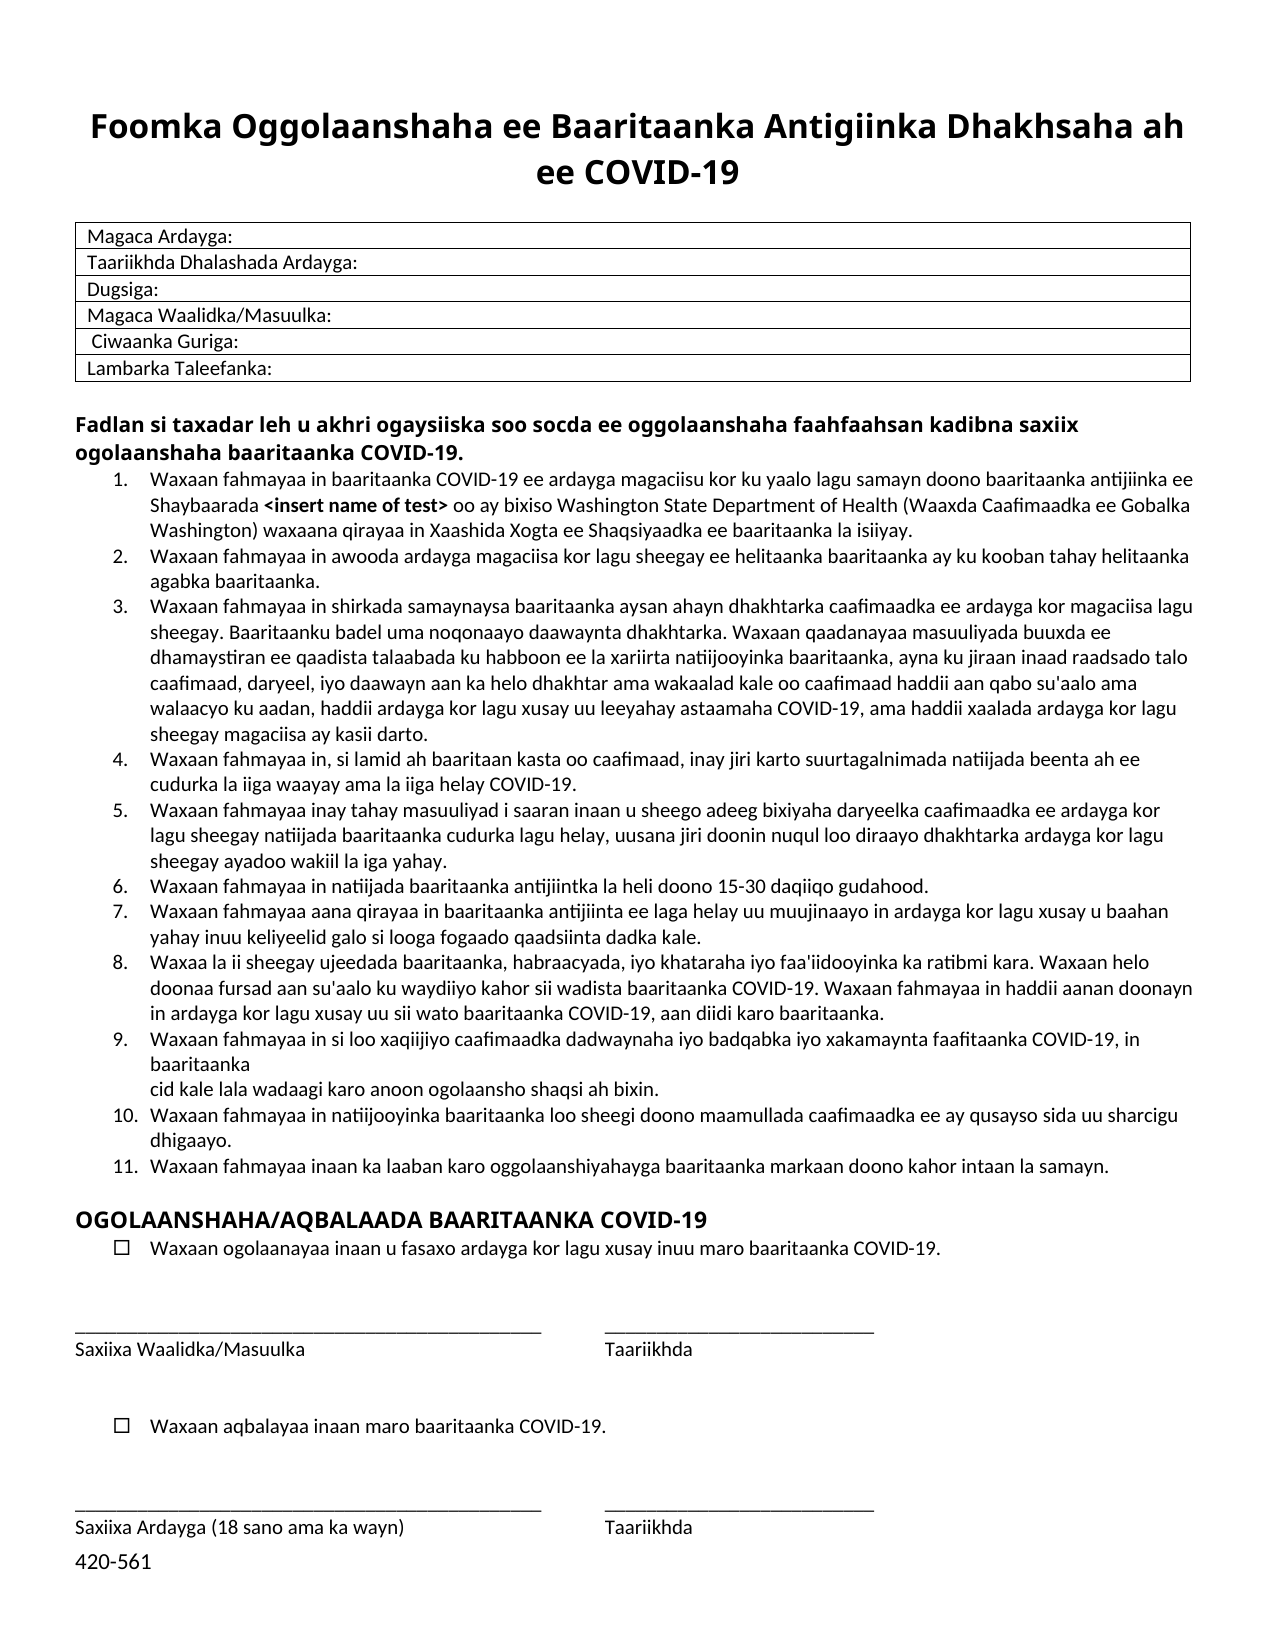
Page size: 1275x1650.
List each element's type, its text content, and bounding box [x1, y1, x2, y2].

list Waxaan fahmayaa in natiijooyinka baaritaanka loo sheegi doono maamullada caafimaadka ee ay qusayso sida uu sharcigu dhigaayo. [112, 1102, 1200, 1153]
table_header Magaca Ardayga: [76, 223, 1190, 248]
text OGOLAANSHAHA/AQBALAADA BAARITAANKA COVID-19 [75, 1204, 1200, 1235]
list Waxaan fahmayaa in shirkada samaynaysa baaritaanka aysan ahayn dhakhtarka caafimaadka ee ardayga kor magaciisa lagu sheegay. Baaritaanku badel uma noqonaayo daawaynta dhakhtarka. Waxaan qaadanayaa masuuliyada buuxda ee dhamaystiran ee qaadista talaabada ku habboon ee la xariirta natiijooyinka baaritaanka, ayna ku jiraan inaad raadsado talo caafimaad, daryeel, iyo daawayn aan ka helo dhakhtar ama wakaalad kale oo caafimaad haddii aan qabo su'aalo ama walaacyo ku aadan, haddii ardayga kor lagu xusay uu leeyahay astaamaha COVID-19, ama haddii xaalada ardayga kor lagu sheegay magaciisa ay kasii darto. [112, 594, 1200, 746]
list Waxaa la ii sheegay ujeedada baaritaanka, habraacyada, iyo khataraha iyo faa'iidooyinka ka ratibmi kara. Waxaan helo doonaa fursad aan su'aalo ku waydiiyo kahor sii wadista baaritaanka COVID-19. Waxaan fahmayaa in haddii aanan doonayn in ardayga kor lagu xusay uu sii wato baaritaanka COVID-19, aan diidi karo baaritaanka. [112, 949, 1200, 1026]
list Waxaan fahmayaa in, si lamid ah baaritaan kasta oo caafimaad, inay jiri karto suurtagalnimada natiijada beenta ah ee cudurka la iiga waayay ama la iiga helay COVID-19. [112, 746, 1200, 797]
table_cell Magaca Waalidka/Masuulka: [76, 302, 1190, 328]
list Waxaan fahmayaa in baaritaanka COVID-19 ee ardayga magaciisu kor ku yaalo lagu samayn doono baaritaanka antijiinka ee Shaybaarada <insert name of test> oo ay bixiso Washington State Department of Health (Waaxda Caafimaadka ee Gobalka Washington) waxaana qirayaa in Xaashida Xogta ee Shaqsiyaadka ee baaritaanka la isiiyay. [112, 467, 1200, 543]
table_cell Dugsiga: [76, 276, 1190, 301]
list Waxaan aqbalayaa inaan maro baaritaanka COVID-19. [112, 1413, 1200, 1438]
text Foomka Oggolaanshaha ee Baaritaanka Antigiinka Dhakhsaha ah ee COVID-19 [75, 103, 1200, 194]
table_cell Ciwaanka Guriga: [76, 329, 1190, 354]
text Saxiixa Waalidka/Masuulka Taariikhda [75, 1337, 1200, 1362]
list Waxaan ogolaanayaa inaan u fasaxo ardayga kor lagu xusay inuu maro baaritaanka COVID-19. [112, 1235, 1200, 1260]
text _____________________________________________ __________________________ [75, 1489, 1200, 1514]
text _____________________________________________ __________________________ [75, 1311, 1200, 1337]
list Waxaan fahmayaa in si loo xaqiijiyo caafimaadka dadwaynaha iyo badqabka iyo xakamaynta faafitaanka COVID-19, in baaritaanka [112, 1026, 1200, 1077]
text Fadlan si taxadar leh u akhri ogaysiiska soo socda ee oggolaanshaha faahfaahsan kadibna saxiix ogolaanshaha baaritaanka COVID-19. [75, 410, 1200, 467]
list Waxaan fahmayaa inay tahay masuuliyad i saaran inaan u sheego adeeg bixiyaha daryeelka caafimaadka ee ardayga kor lagu sheegay natiijada baaritaanka cudurka lagu helay, uusana jiri doonin nuqul loo diraayo dhakhtarka ardayga kor lagu sheegay ayadoo wakiil la iga yahay. [112, 797, 1200, 873]
list Waxaan fahmayaa in natiijada baaritaanka antijiintka la heli doono 15-30 daqiiqo gudahood. [112, 873, 1200, 899]
list Waxaan fahmayaa in awooda ardayga magaciisa kor lagu sheegay ee helitaanka baaritaanka ay ku kooban tahay helitaanka agabka baaritaanka. [112, 543, 1200, 594]
list Waxaan fahmayaa inaan ka laaban karo oggolaanshiyahayga baaritaanka markaan doono kahor intaan la samayn. [112, 1153, 1200, 1178]
table_cell Taariikhda Dhalashada Ardayga: [76, 249, 1190, 275]
list cid kale lala wadaagi karo anoon ogolaansho shaqsi ah bixin. [150, 1077, 1200, 1102]
text Saxiixa Ardayga (18 sano ama ka wayn) Taariikhda [75, 1514, 1200, 1540]
list Waxaan fahmayaa aana qirayaa in baaritaanka antijiinta ee laga helay uu muujinaayo in ardayga kor lagu xusay u baahan yahay inuu keliyeelid galo si looga fogaado qaadsiinta dadka kale. [112, 899, 1200, 949]
table_cell Lambarka Taleefanka: [76, 355, 1190, 381]
